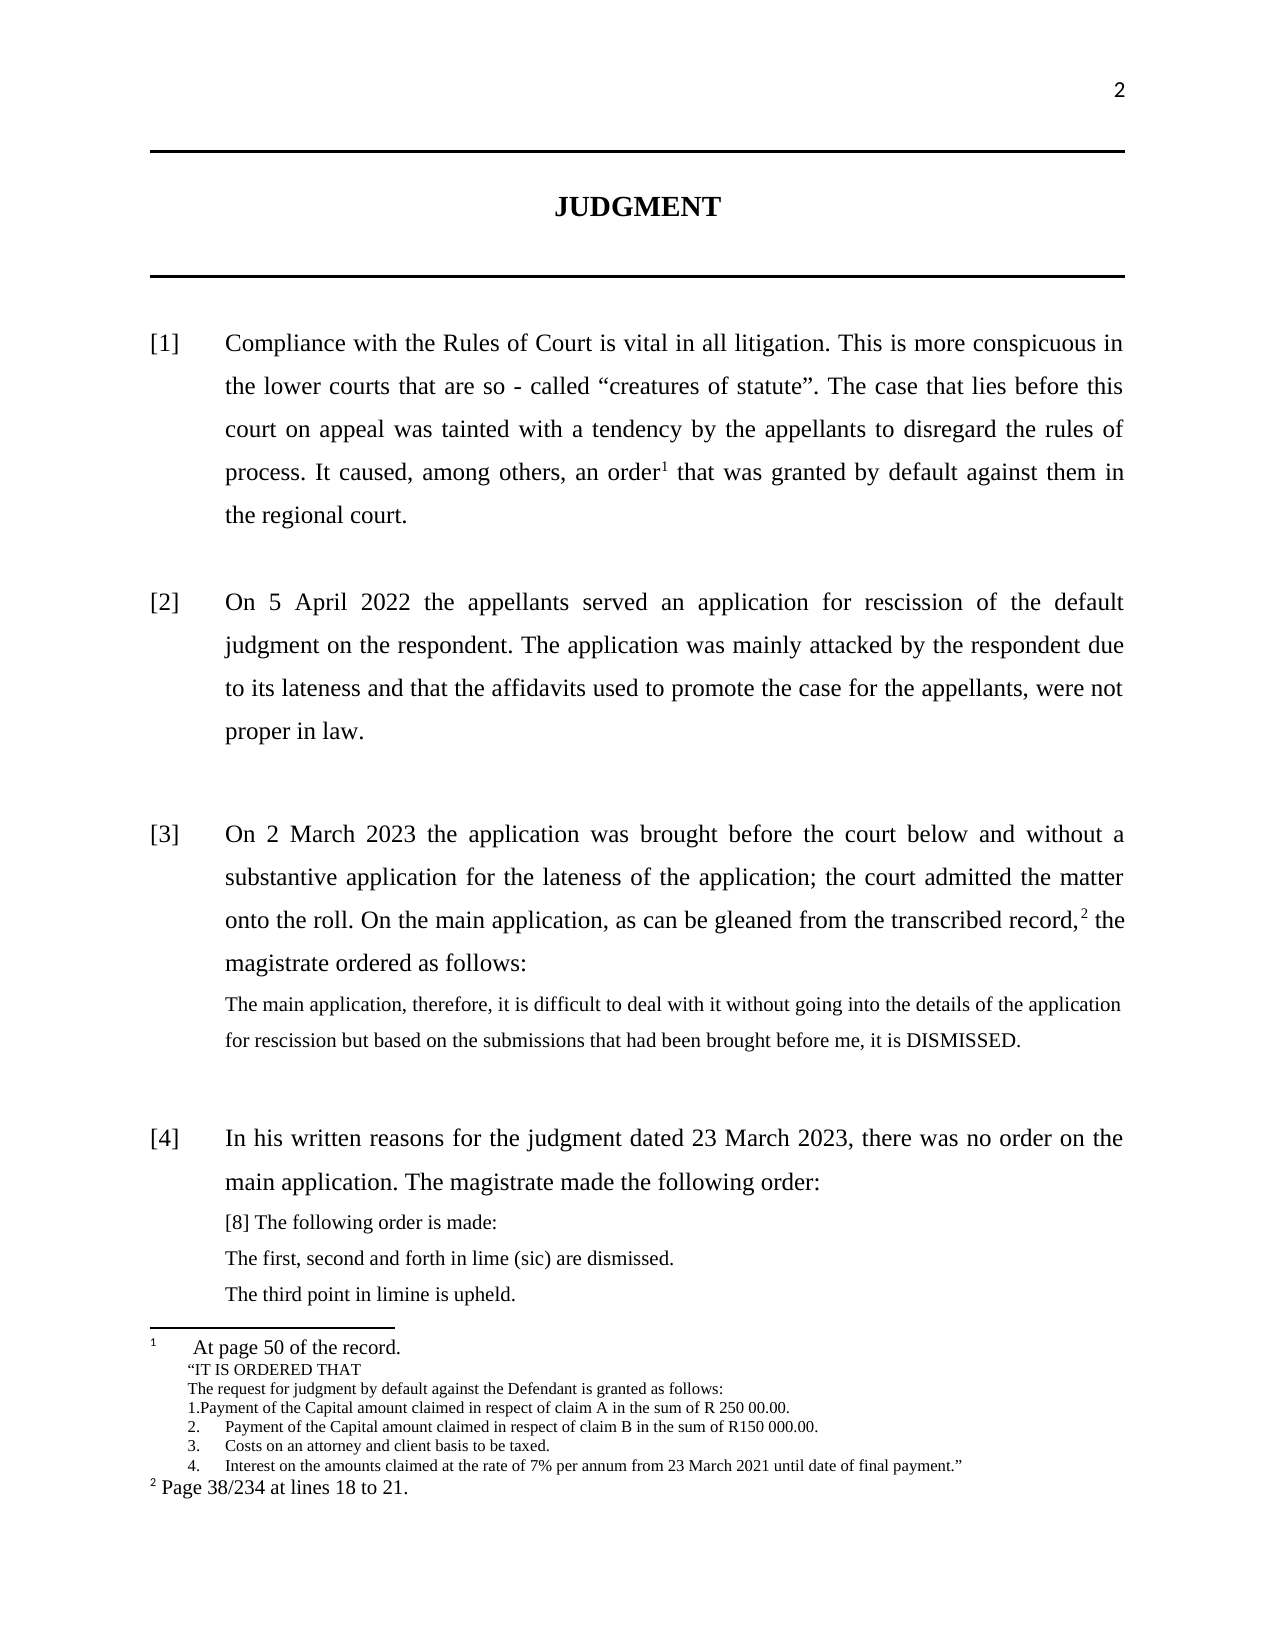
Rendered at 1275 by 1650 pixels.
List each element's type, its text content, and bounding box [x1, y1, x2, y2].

list The main application, therefore, it is difficult to deal with it without going into the details of the application for rescission but based on the submissions that had been brought before me, it is DISMISSED. [225, 992, 1125, 1052]
text [2] On 5 April 2022 the appellants served an application for rescission of the default judgment on the respondent. The application was mainly attacked by the respondent due to its lateness and that the affidavits used to promote the case for the appellants, were not proper in law. [150, 587, 1125, 745]
text [1] Compliance with the Rules of Court is vital in all litigation. This is more conspicuous in the lower courts that are so - called “creatures of statute”. The case that lies before this court on appeal was tainted with a tendency by the appellants to disregard the rules of process. It caused, among others, an order that was granted by default against them in the regional court. [150, 328, 1125, 529]
text [4] In his written reasons for the judgment dated 23 March 2023, there was no order on the main application. The magistrate made the following order: [150, 1123, 1125, 1195]
text [3] On 2 March 2023 the application was brought before the court below and without a substantive application for the lateness of the application; the court admitted the matter onto the roll. On the main application, as can be gleaned from the transcribed record, the magistrate ordered as follows: [150, 819, 1125, 977]
list The first, second and forth in lime (sic) are dismissed. [225, 1246, 1125, 1270]
text JUDGMENT [150, 189, 1125, 222]
list The third point in limine is upheld. [225, 1282, 1125, 1306]
list [8] The following order is made: [225, 1210, 1125, 1234]
